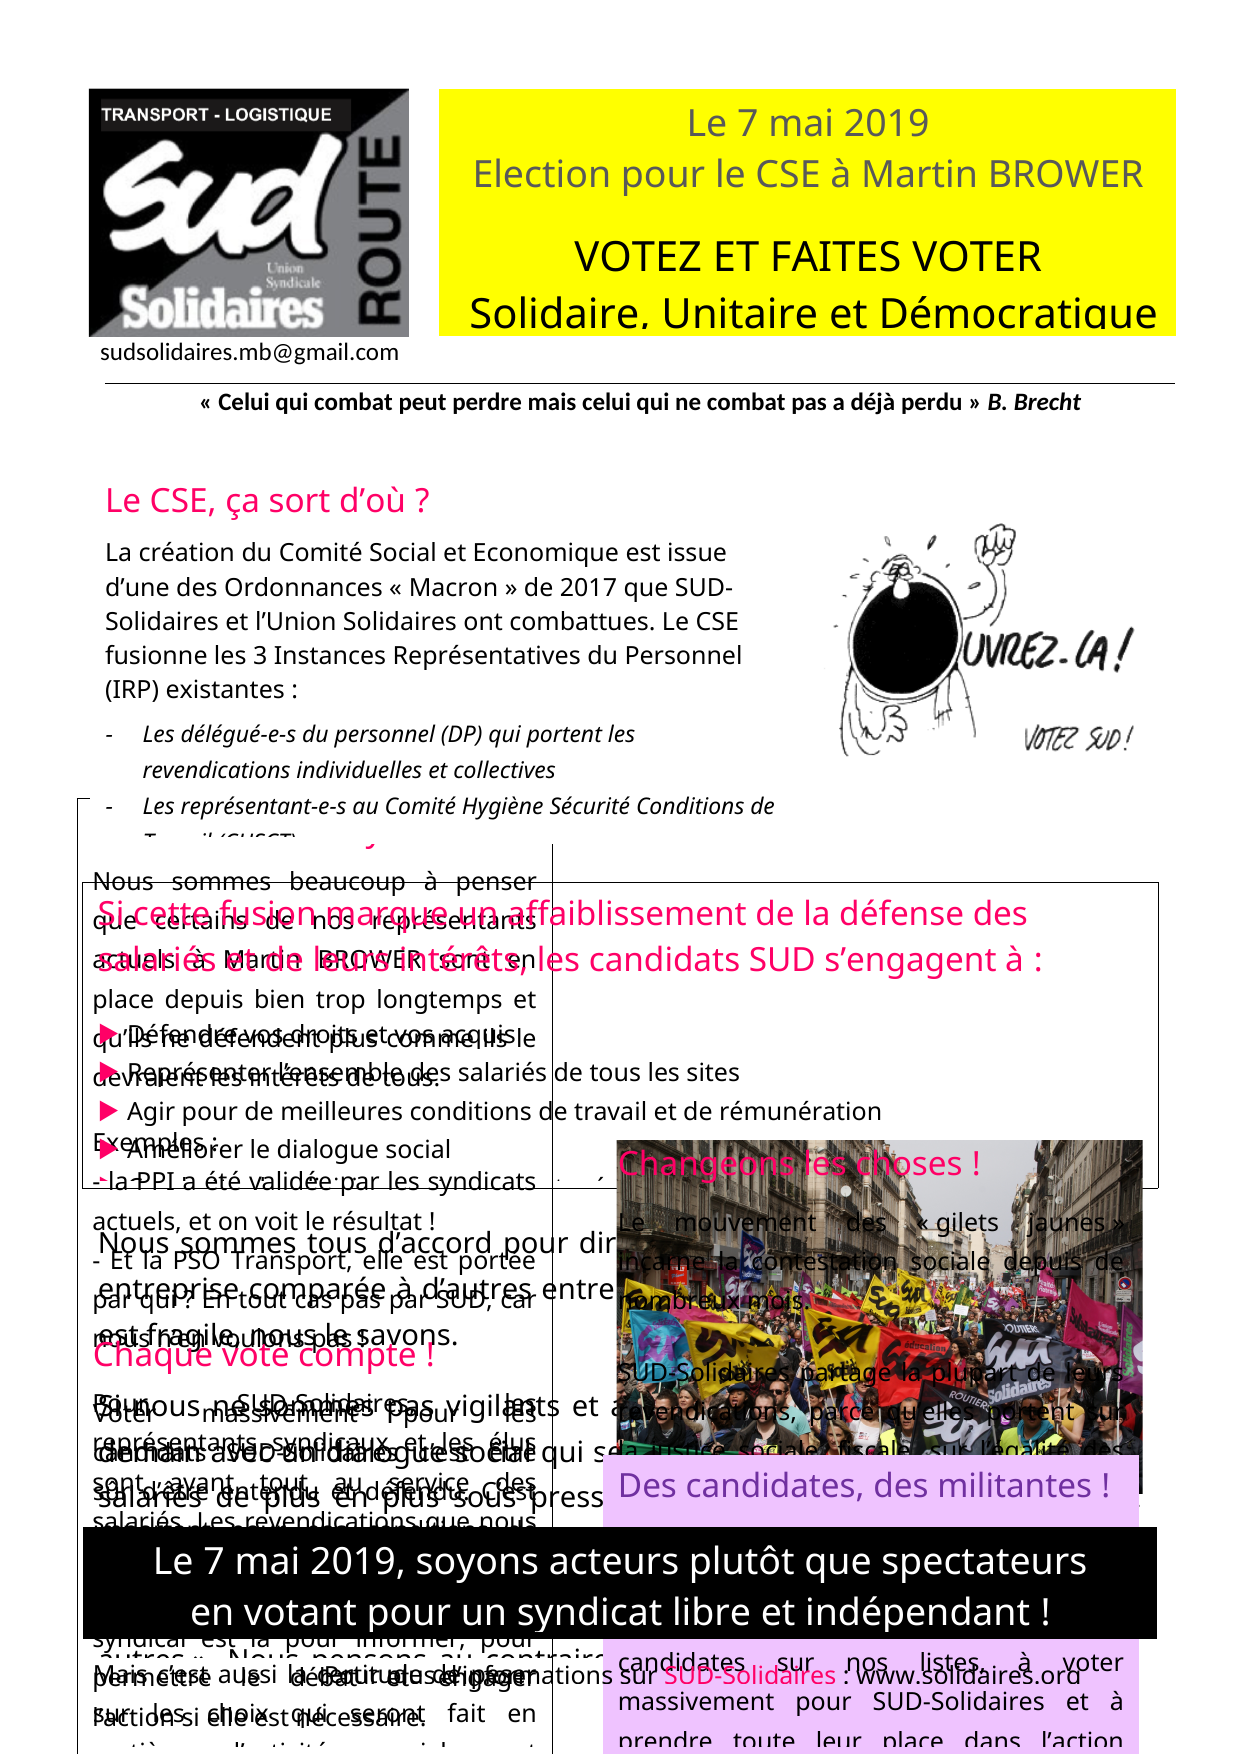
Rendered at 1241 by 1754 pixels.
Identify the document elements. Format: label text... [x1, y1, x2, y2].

picture [817, 496, 1157, 781]
picture [88, 88, 409, 337]
picture [1086, 1447, 1093, 1455]
text sudsolidaires.mb@gmail.com [89, 336, 1152, 367]
picture [754, 1447, 761, 1455]
picture [1008, 1447, 1015, 1455]
picture [616, 1140, 1143, 1494]
